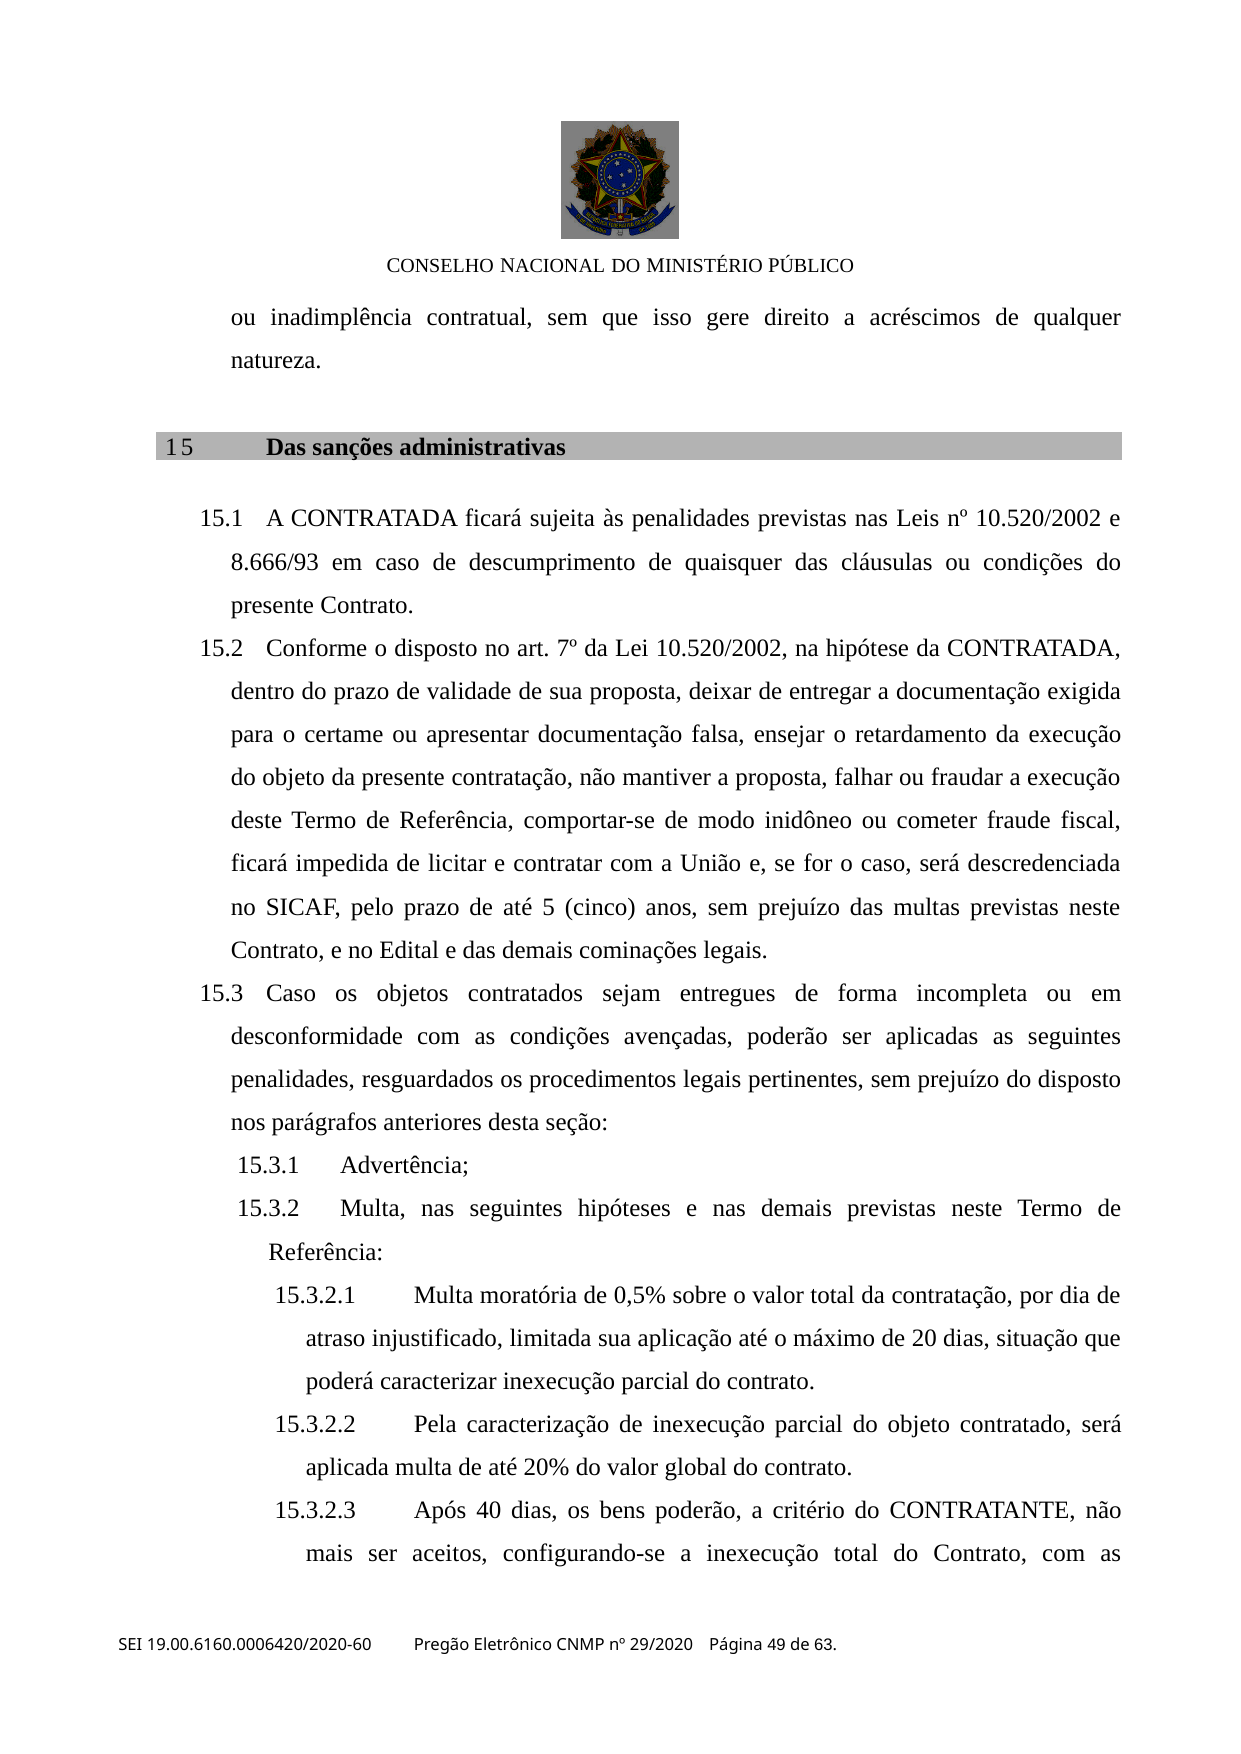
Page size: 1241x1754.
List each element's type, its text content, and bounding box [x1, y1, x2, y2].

list Multa, nas seguintes hipóteses e nas demais previstas neste Termo de Referência: [231, 1193, 1122, 1265]
list Pela caracterização de inexecução parcial do objeto contratado, será aplicada multa de até 20% do valor global do contrato. [268, 1409, 1122, 1481]
list Multa moratória de 0,5% sobre o valor total da contratação, por dia de atraso injustificado, limitada sua aplicação até o máximo de 20 dias, situação que poderá caracterizar inexecução parcial do contrato. [268, 1280, 1122, 1395]
list A CONTRATADA ficará sujeita às penalidades previstas nas Leis nº 10.520/2002 e 8.666/93 em caso de descumprimento de quaisquer das cláusulas ou condições do presente Contrato. [193, 503, 1122, 618]
list Caso os objetos contratados sejam entregues de forma incompleta ou em desconformidade com as condições avençadas, poderão ser aplicadas as seguintes penalidades, resguardados os procedimentos legais pertinentes, sem prejuízo do disposto nos parágrafos anteriores desta seção: [193, 978, 1122, 1136]
list Conforme o disposto no art. 7º da Lei 10.520/2002, na hipótese da CONTRATADA, dentro do prazo de validade de sua proposta, deixar de entregar a documentação exigida para o certame ou apresentar documentação falsa, ensejar o retardamento da execução do objeto da presente contratação, não mantiver a proposta, falhar ou fraudar a execução deste Termo de Referência, comportar-se de modo inidôneo ou cometer fraude fiscal, ficará impedida de licitar e contratar com a União e, se for o caso, será descredenciada no SICAF, pelo prazo de até 5 (cinco) anos, sem prejuízo das multas previstas neste Contrato, e no Edital e das demais cominações legais. [193, 633, 1122, 963]
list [193, 302, 1122, 374]
list Das sanções administrativas [156, 432, 1122, 460]
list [268, 1495, 1122, 1567]
list Advertência; [231, 1150, 1122, 1179]
